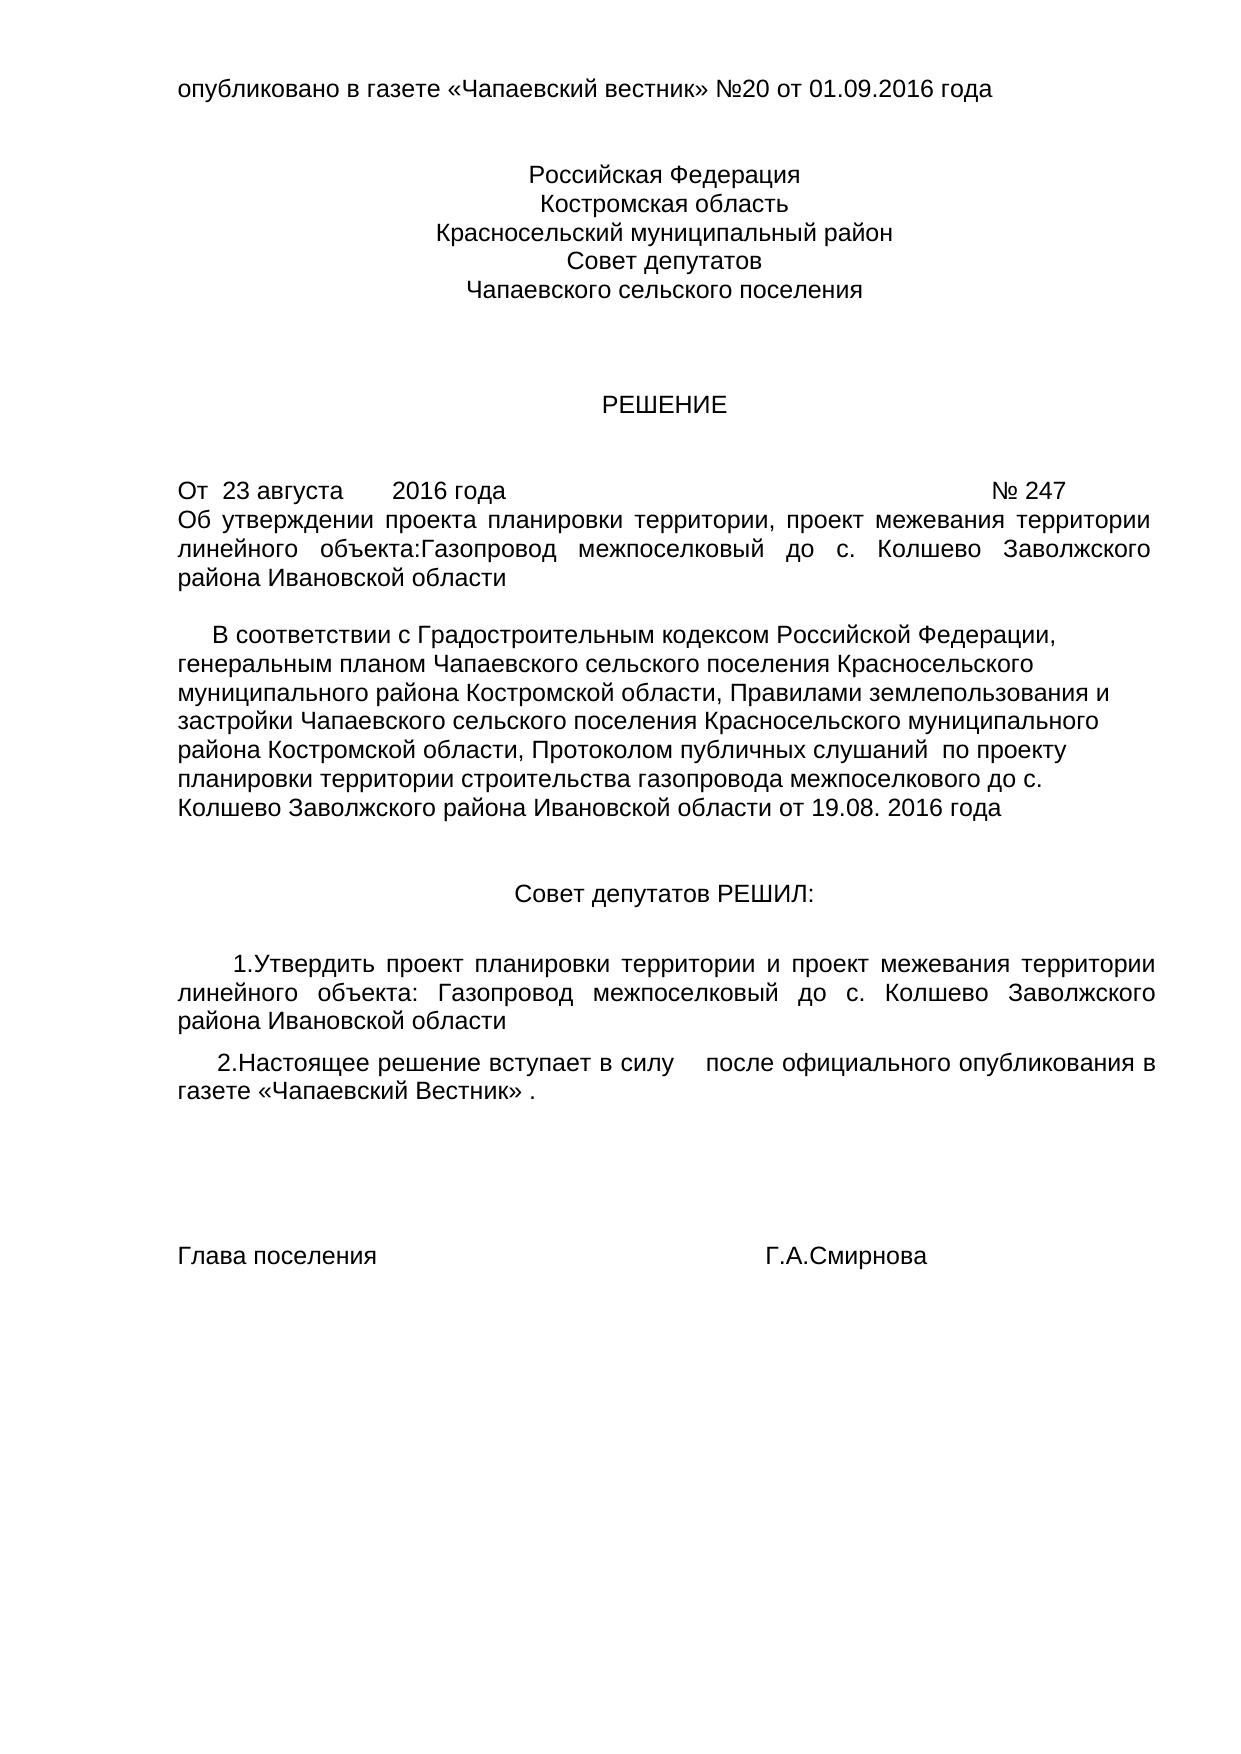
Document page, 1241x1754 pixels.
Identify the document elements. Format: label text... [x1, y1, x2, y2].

text 1.Утвердить проект планировки территории и проект межевания территории линейного объекта: Газопровод межпоселковый до с. Колшево Заволжского района Ивановской области [177, 949, 1157, 1035]
text Российская Федерация [177, 160, 1152, 189]
text Об утверждении проекта планировки территории, проект межевания территории линейного объекта:Газопровод межпоселковый до с. Колшево Заволжского района Ивановской области [177, 505, 1152, 591]
text Красносельский муниципальный район [177, 217, 1152, 246]
text Чапаевского сельского поселения [177, 275, 1152, 304]
text РЕШЕНИЕ [177, 390, 1152, 419]
text От 23 августа 2016 года № 247 [177, 476, 1152, 505]
text В соответствии с Градостроительным кодексом Российской Федерации, генеральным планом Чапаевского сельского поселения Красносельского муниципального района Костромской области, Правилами землепользования и застройки Чапаевского сельского поселения Красносельского муниципального района Костромской области, Протоколом публичных слушаний по проекту планировки территории строительства газопровода межпоселкового до с. Колшево Заволжского района Ивановской области от 19.08. 2016 года [177, 620, 1152, 821]
text Костромская область [177, 189, 1152, 217]
text Глава поселения Г.А.Смирнова [177, 1241, 1152, 1270]
text 2.Настоящее решение вступает в силу после официального опубликования в газете «Чапаевский Вестник» . [177, 1047, 1157, 1105]
text Совет депутатов РЕШИЛ: [177, 879, 1152, 907]
text Совет депутатов [177, 246, 1152, 275]
